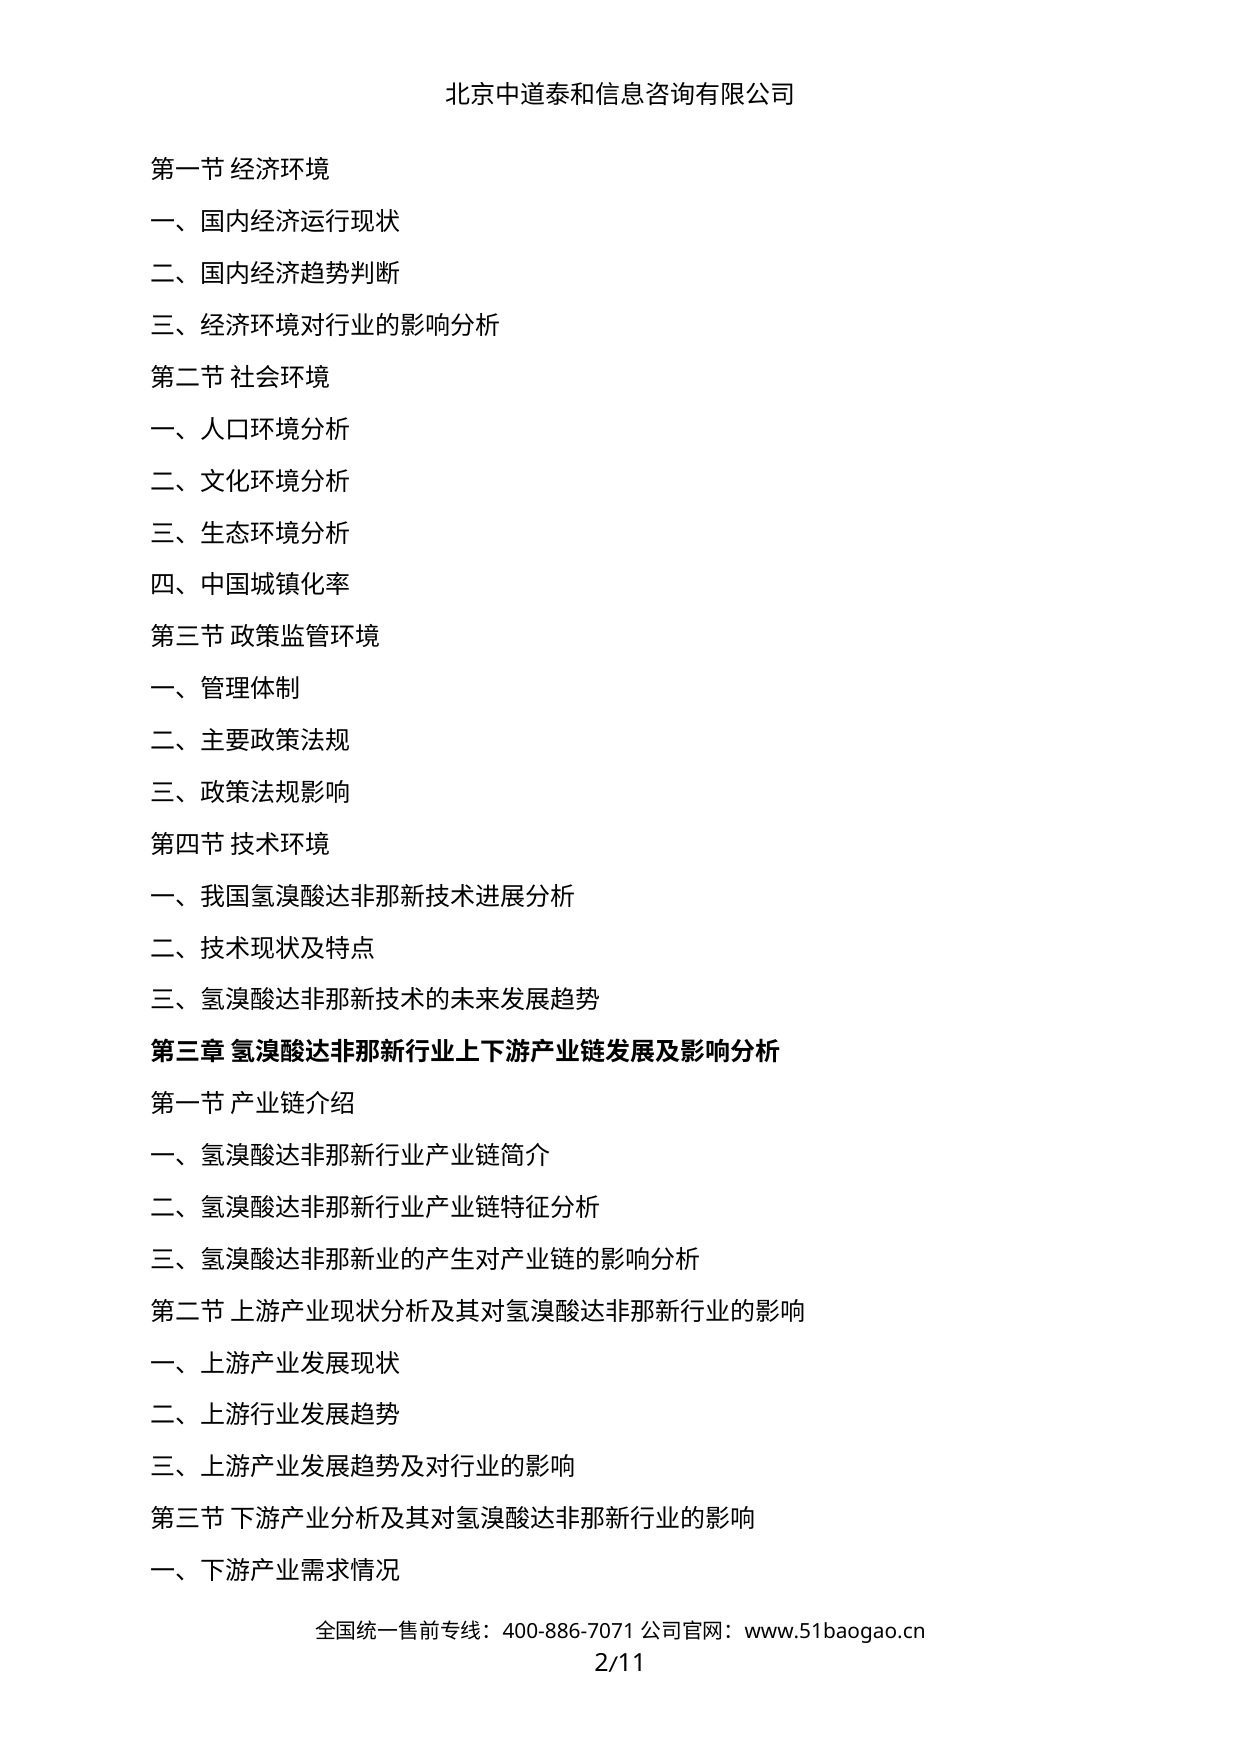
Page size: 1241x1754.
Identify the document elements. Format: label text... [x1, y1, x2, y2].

text 二、氢溴酸达非那新行业产业链特征分析 [150, 1187, 1090, 1224]
text 三、生态环境分析 [150, 513, 1090, 549]
text 第二节 社会环境 [150, 357, 1090, 394]
text 二、主要政策法规 [150, 721, 1090, 757]
text 二、上游行业发展趋势 [150, 1395, 1090, 1431]
text 一、氢溴酸达非那新行业产业链简介 [150, 1136, 1090, 1172]
text 三、氢溴酸达非那新技术的未来发展趋势 [150, 980, 1090, 1016]
text 二、文化环境分析 [150, 461, 1090, 497]
text 一、人口环境分析 [150, 409, 1090, 446]
text 二、国内经济趋势判断 [150, 254, 1090, 290]
text 四、中国城镇化率 [150, 565, 1090, 601]
text 第一节 经济环境 [150, 150, 1090, 186]
text 一、我国氢溴酸达非那新技术进展分析 [150, 876, 1090, 912]
text 第三节 下游产业分析及其对氢溴酸达非那新行业的影响 [150, 1499, 1090, 1535]
text 第四节 技术环境 [150, 824, 1090, 861]
text 第三章 氢溴酸达非那新行业上下游产业链发展及影响分析 [150, 1032, 1090, 1068]
text 二、技术现状及特点 [150, 928, 1090, 964]
text 一、下游产业需求情况 [150, 1551, 1090, 1587]
text 第二节 上游产业现状分析及其对氢溴酸达非那新行业的影响 [150, 1291, 1090, 1327]
text 一、上游产业发展现状 [150, 1343, 1090, 1379]
text 三、上游产业发展趋势及对行业的影响 [150, 1447, 1090, 1483]
text 三、氢溴酸达非那新业的产生对产业链的影响分析 [150, 1239, 1090, 1276]
text 三、经济环境对行业的影响分析 [150, 306, 1090, 342]
text 一、国内经济运行现状 [150, 202, 1090, 238]
text 第三节 政策监管环境 [150, 617, 1090, 653]
text 第一节 产业链介绍 [150, 1084, 1090, 1120]
text 一、管理体制 [150, 669, 1090, 705]
text 三、政策法规影响 [150, 772, 1090, 809]
